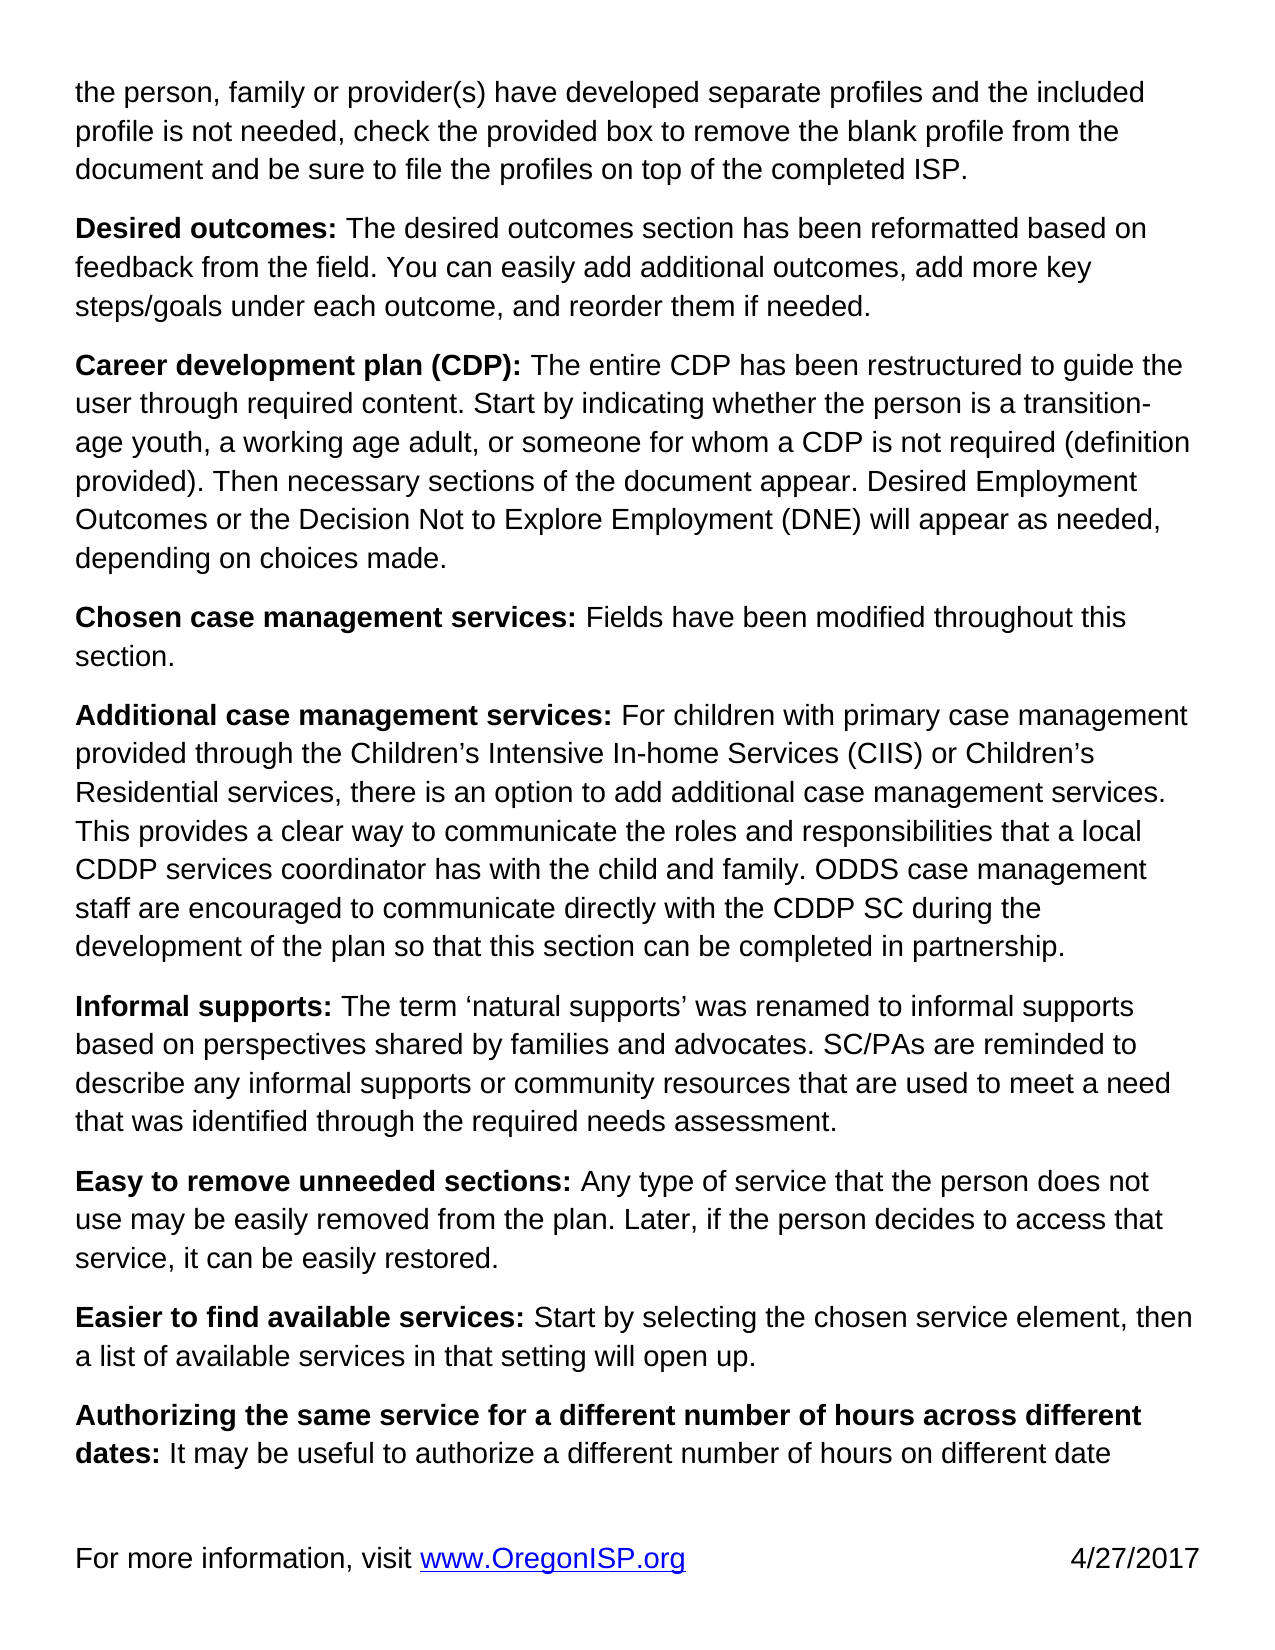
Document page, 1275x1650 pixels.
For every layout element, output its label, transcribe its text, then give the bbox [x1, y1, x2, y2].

text Chosen case management services: Fields have been modified throughout this section. [75, 600, 1200, 672]
text Informal supports: The term ‘natural supports’ was renamed to informal supports based on perspectives shared by families and advocates. SC/PAs are reminded to describe any informal supports or community resources that are used to meet a need that was identified through the required needs assessment. [75, 988, 1200, 1138]
text Easier to find available services: Start by selecting the chosen service element, then a list of available services in that setting will open up. [75, 1300, 1200, 1372]
text Easy to remove unneeded sections: Any type of service that the person does not use may be easily removed from the plan. Later, if the person decides to access that service, it can be easily restored. [75, 1163, 1200, 1274]
text Career development plan (CDP): The entire CDP has been restructured to guide the user through required content. Start by indicating whether the person is a transition-age youth, a working age adult, or someone for whom a CDP is not required (definition provided). Then necessary sections of the document appear. Desired Employment Outcomes or the Decision Not to Explore Employment (DNE) will appear as needed, depending on choices made. [75, 348, 1200, 574]
text Additional case management services: For children with primary case management provided through the Children’s Intensive In-home Services (CIIS) or Children’s Residential services, there is an option to add additional case management services. This provides a clear way to communicate the roles and responsibilities that a local CDDP services coordinator has with the child and family. ODDS case management staff are encouraged to communicate directly with the CDDP SC during the development of the plan so that this section can be completed in partnership. [75, 698, 1200, 963]
text Desired outcomes: The desired outcomes section has been reformatted based on feedback from the field. You can easily add additional outcomes, add more key steps/goals under each outcome, and reorder them if needed. [75, 211, 1200, 322]
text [75, 1398, 1200, 1470]
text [75, 75, 1200, 186]
